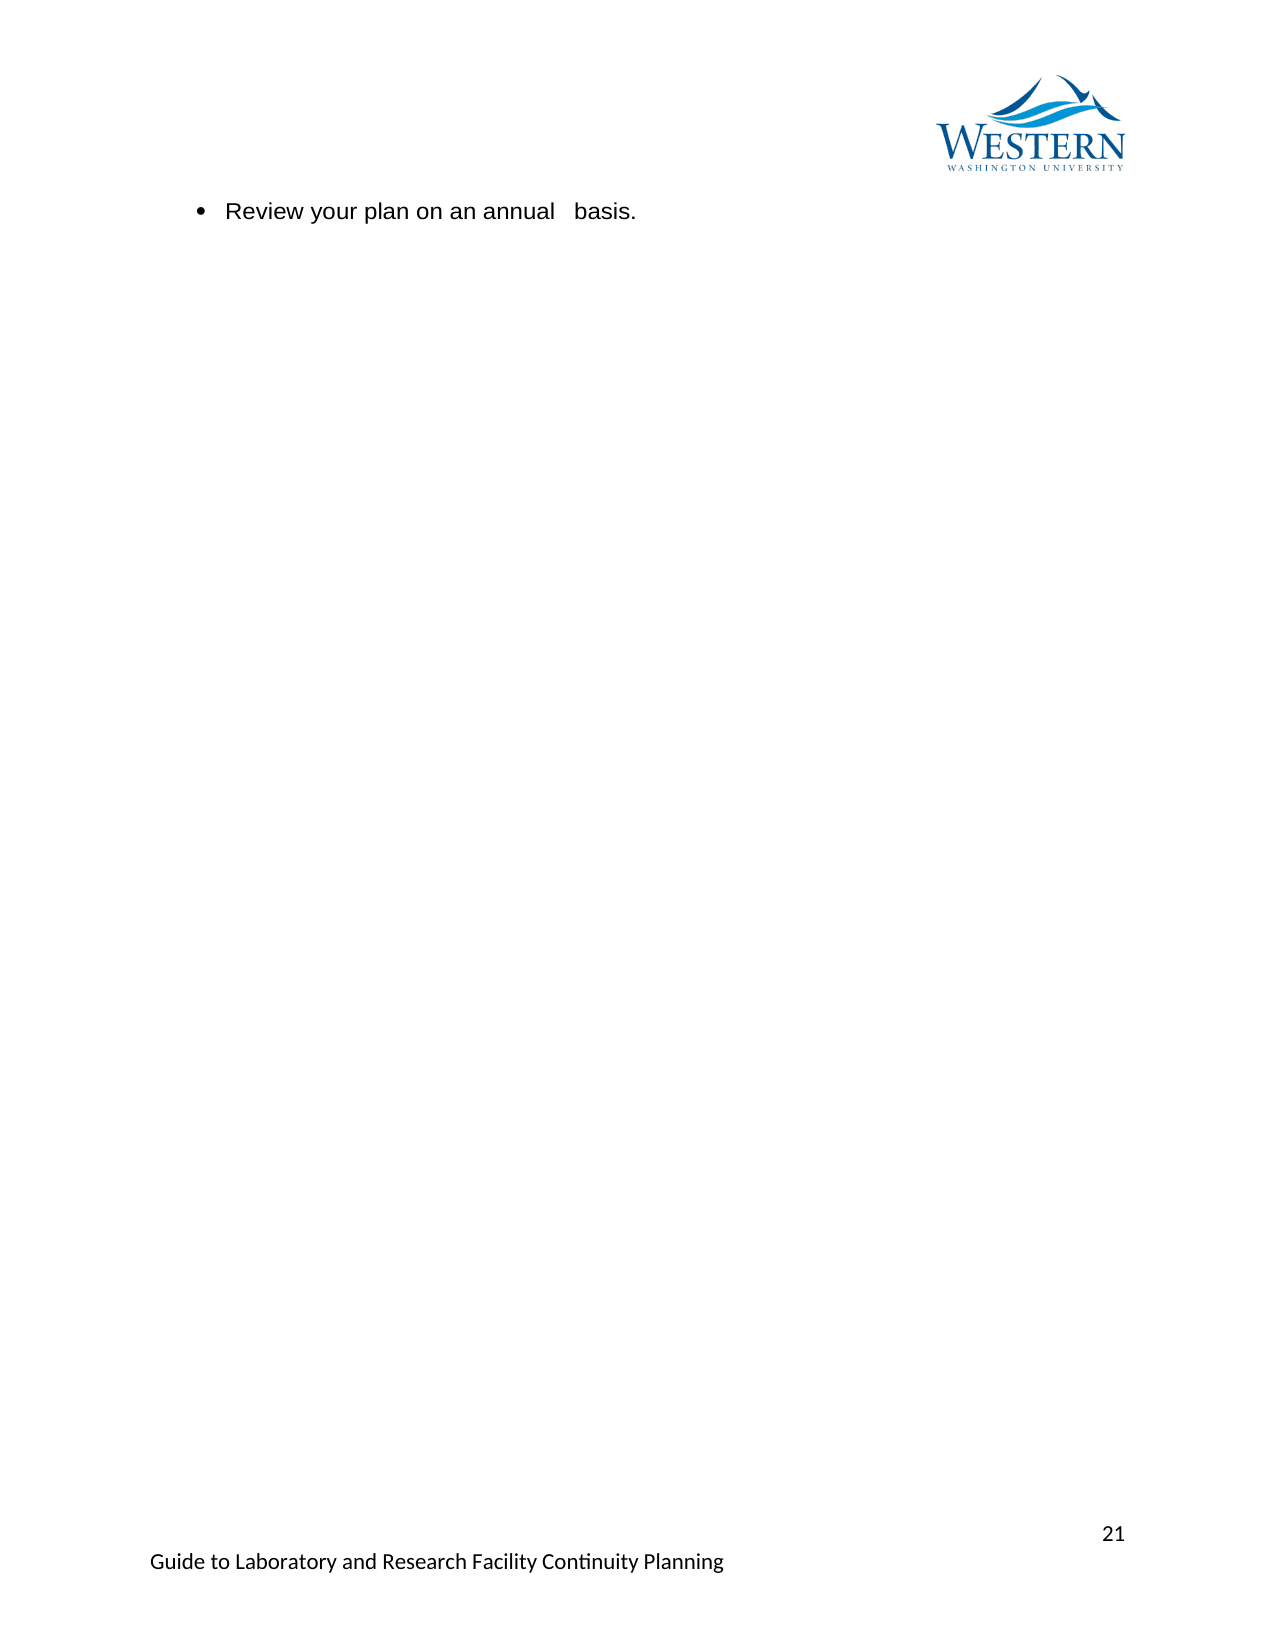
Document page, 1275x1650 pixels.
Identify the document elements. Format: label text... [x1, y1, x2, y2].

picture [936, 75, 1125, 171]
list Review your plan on an annual basis. [197, 198, 1125, 224]
